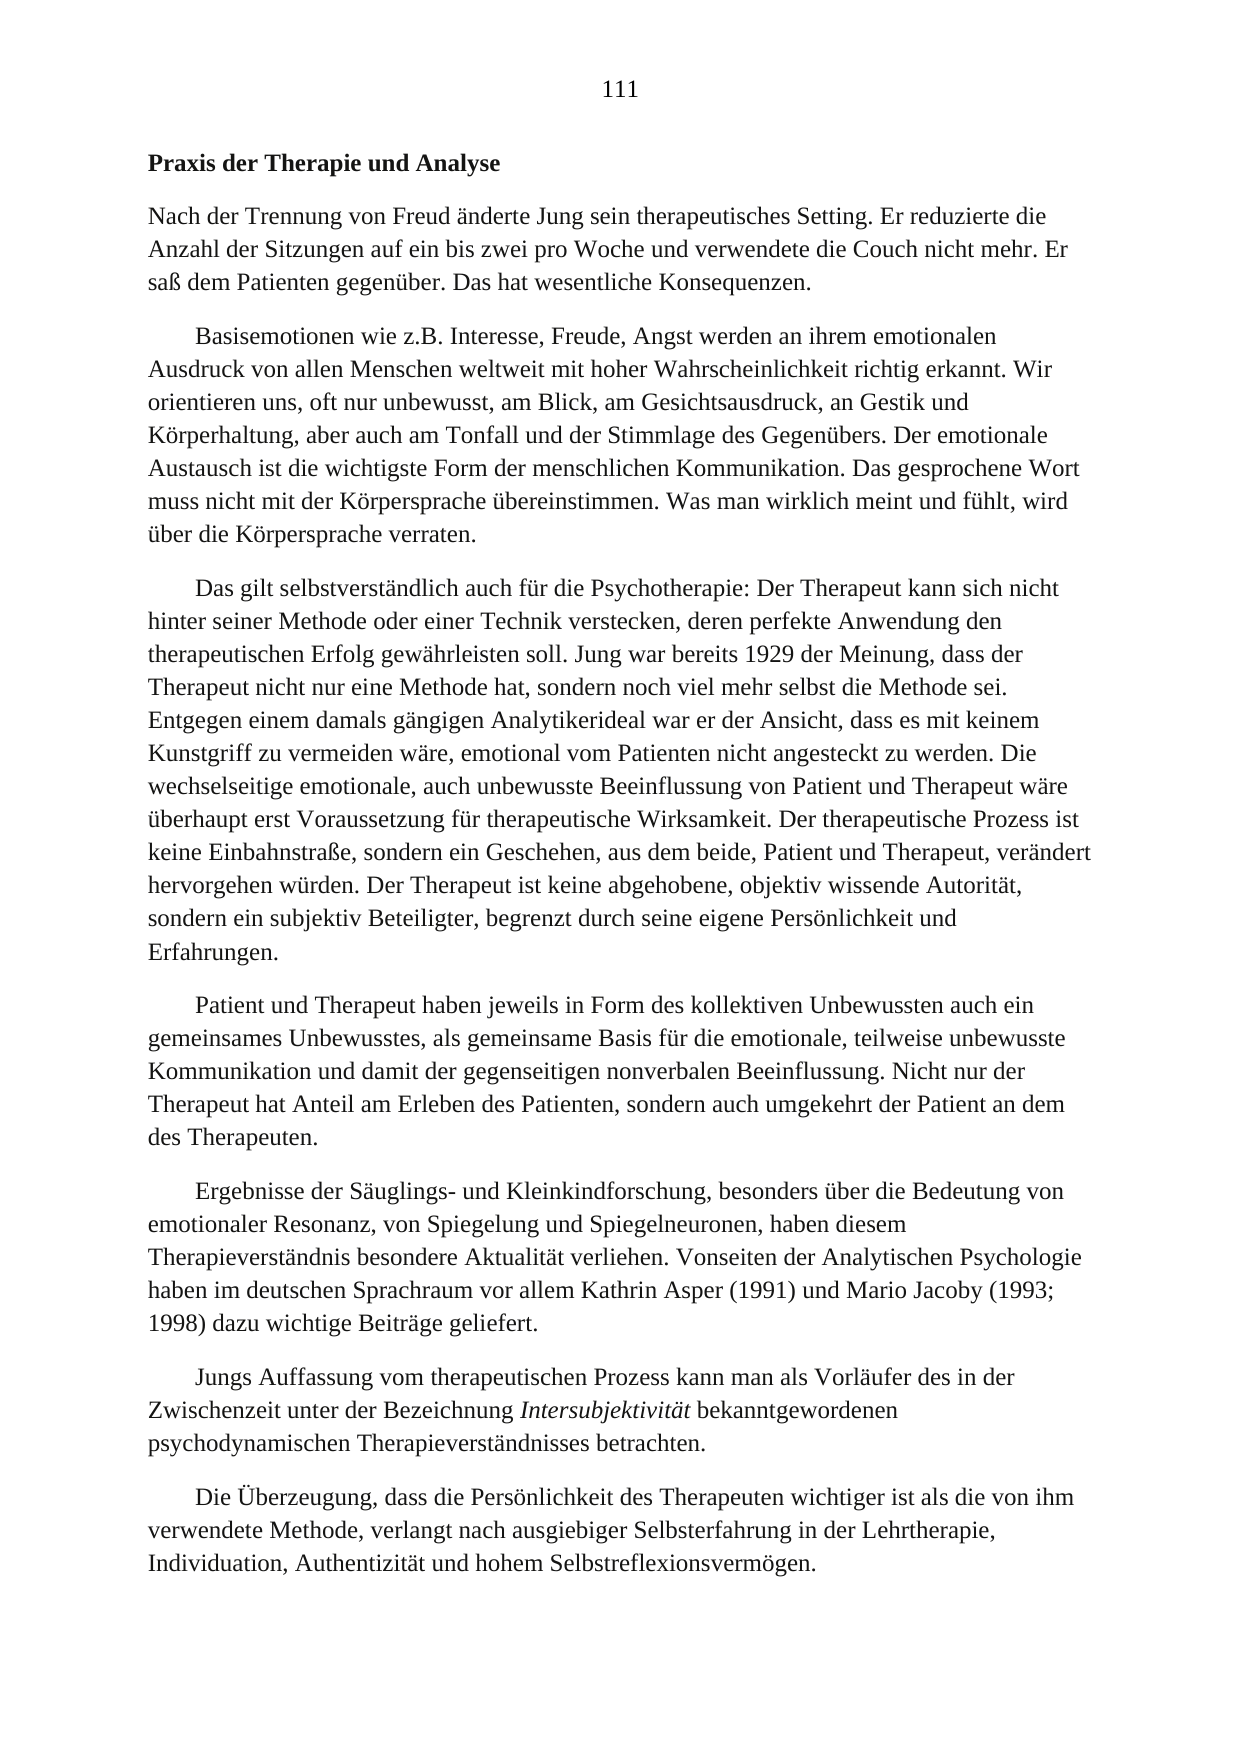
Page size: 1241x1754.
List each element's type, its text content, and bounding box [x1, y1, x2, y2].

text Das gilt selbstverständlich auch für die Psychotherapie: Der Therapeut kann sich nicht hinter seiner Methode oder einer Technik verstecken, deren perfekte Anwendung den therapeutischen Erfolg gewährleisten soll. Jung war bereits 1929 der Meinung, dass der Therapeut nicht nur eine Methode hat, sondern noch viel mehr selbst die Methode sei. Entgegen einem damals gängigen Analytikerideal war er der Ansicht, dass es mit keinem Kunstgriff zu vermeiden wäre, emotional vom Patienten nicht angesteckt zu werden. Die wechselseitige emotionale, auch unbewusste Beeinflussung von Patient und Therapeut wäre überhaupt erst Voraussetzung für therapeutische Wirksamkeit. Der therapeutische Prozess ist keine Einbahnstraße, sondern ein Geschehen, aus dem beide, Patient und Therapeut, verändert hervorgehen würden. Der Therapeut ist keine abgehobene, objektiv wissende Autorität, sondern ein subjektiv Beteiligter, begrenzt durch seine eigene Persönlichkeit und Erfahrungen. [148, 573, 1093, 965]
text Ergebnisse der Säuglings- und Kleinkindforschung, besonders über die Bedeutung von emotionaler Resonanz, von Spiegelung und Spiegelneuronen, haben diesem Therapieverständnis besondere Aktualität verliehen. Vonseiten der Analytischen Psychologie haben im deutschen Sprachraum vor allem Kathrin Asper (1991) und Mario Jacoby (1993; 1998) dazu wichtige Beiträge geliefert. [148, 1176, 1093, 1337]
text Basisemotionen wie z.B. Interesse, Freude, Angst werden an ihrem emotionalen Ausdruck von allen Menschen weltweit mit hoher Wahrscheinlichkeit richtig erkannt. Wir orientieren uns, oft nur unbewusst, am Blick, am Gesichtsausdruck, an Gestik und Körperhaltung, aber auch am Tonfall und der Stimmlage des Gegenübers. Der emotionale Austausch ist die wichtigste Form der menschlichen Kommunikation. Das gesprochene Wort muss nicht mit der Körpersprache übereinstimmen. Was man wirklich meint und fühlt, wird über die Körpersprache verraten. [148, 321, 1093, 548]
text Patient und Therapeut haben jeweils in Form des kollektiven Unbewussten auch ein gemeinsames Unbewusstes, als gemeinsame Basis für die emotionale, teilweise unbewusste Kommunikation und damit der gegenseitigen nonverbalen Beeinflussung. Nicht nur der Therapeut hat Anteil am Erleben des Patienten, sondern auch umgekehrt der Patient an dem des Therapeuten. [148, 990, 1093, 1151]
text Nach der Trennung von Freud änderte Jung sein therapeutisches Setting. Er reduzierte die Anzahl der Sitzungen auf ein bis zwei pro Woche und verwendete die Couch nicht mehr. Er saß dem Patienten gegenüber. Das hat wesentliche Konsequenzen. [148, 201, 1093, 296]
text Jungs Auffassung vom therapeutischen Prozess kann man als Vorläufer des in der Zwischenzeit unter der Bezeichnung Intersubjektivität bekanntgewordenen psychodynamischen Therapieverständnisses betrachten. [148, 1362, 1093, 1457]
text Die Überzeugung, dass die Persönlichkeit des Therapeuten wichtiger ist als die von ihm verwendete Methode, verlangt nach ausgiebiger Selbsterfahrung in der Lehrtherapie, Individuation, Authentizität und hohem Selbstreflexionsvermögen. [148, 1482, 1093, 1577]
text Praxis der Therapie und Analyse [148, 148, 1093, 176]
